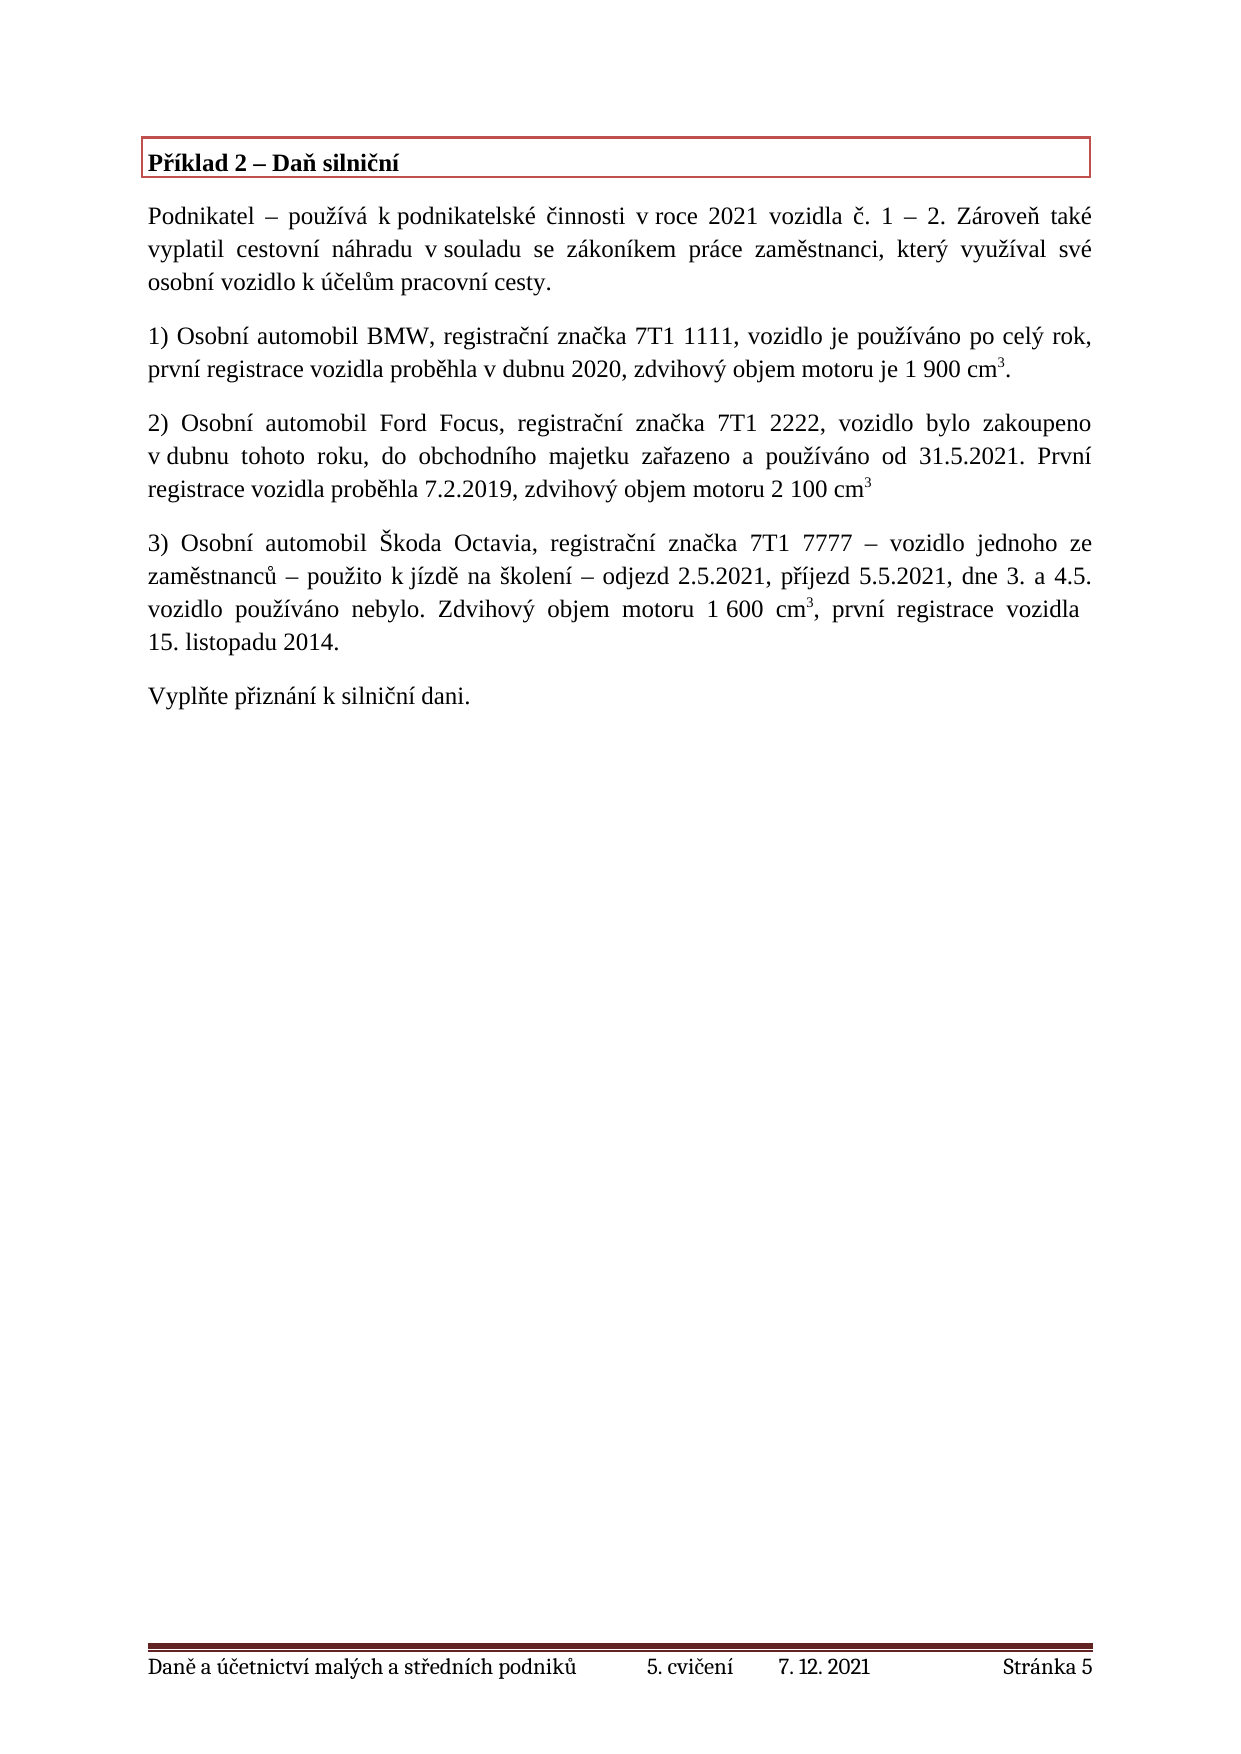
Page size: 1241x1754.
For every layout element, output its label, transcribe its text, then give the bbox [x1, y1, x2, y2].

text Vyplňte přiznání k silniční dani. [148, 681, 1093, 710]
text Podnikatel – používá k podnikatelské činnosti v roce 2021 vozidla č. 1 – 2. Zároveň také vyplatil cestovní náhradu v souladu se zákoníkem práce zaměstnanci, který využíval své osobní vozidlo k účelům pracovní cesty. [148, 201, 1093, 296]
text Příklad 2 – Daň silniční [148, 148, 1089, 176]
text 1) Osobní automobil BMW, registrační značka 7T1 1111, vozidlo je používáno po celý rok, první registrace vozidla proběhla v dubnu 2020, zdvihový objem motoru je 1 900 cm3. [148, 321, 1093, 383]
text 3) Osobní automobil Škoda Octavia, registrační značka 7T1 7777 – vozidlo jednoho ze zaměstnanců – použito k jízdě na školení – odjezd 2.5.2021, příjezd 5.5.2021, dne 3. a 4.5. vozidlo používáno nebylo. Zdvihový objem motoru 1 600 cm3, první registrace vozidla 15. listopadu 2014. [148, 528, 1093, 656]
text 2) Osobní automobil Ford Focus, registrační značka 7T1 2222, vozidlo bylo zakoupeno v dubnu tohoto roku, do obchodního majetku zařazeno a používáno od 31.5.2021. První registrace vozidla proběhla 7.2.2019, zdvihový objem motoru 2 100 cm3 [148, 408, 1093, 503]
